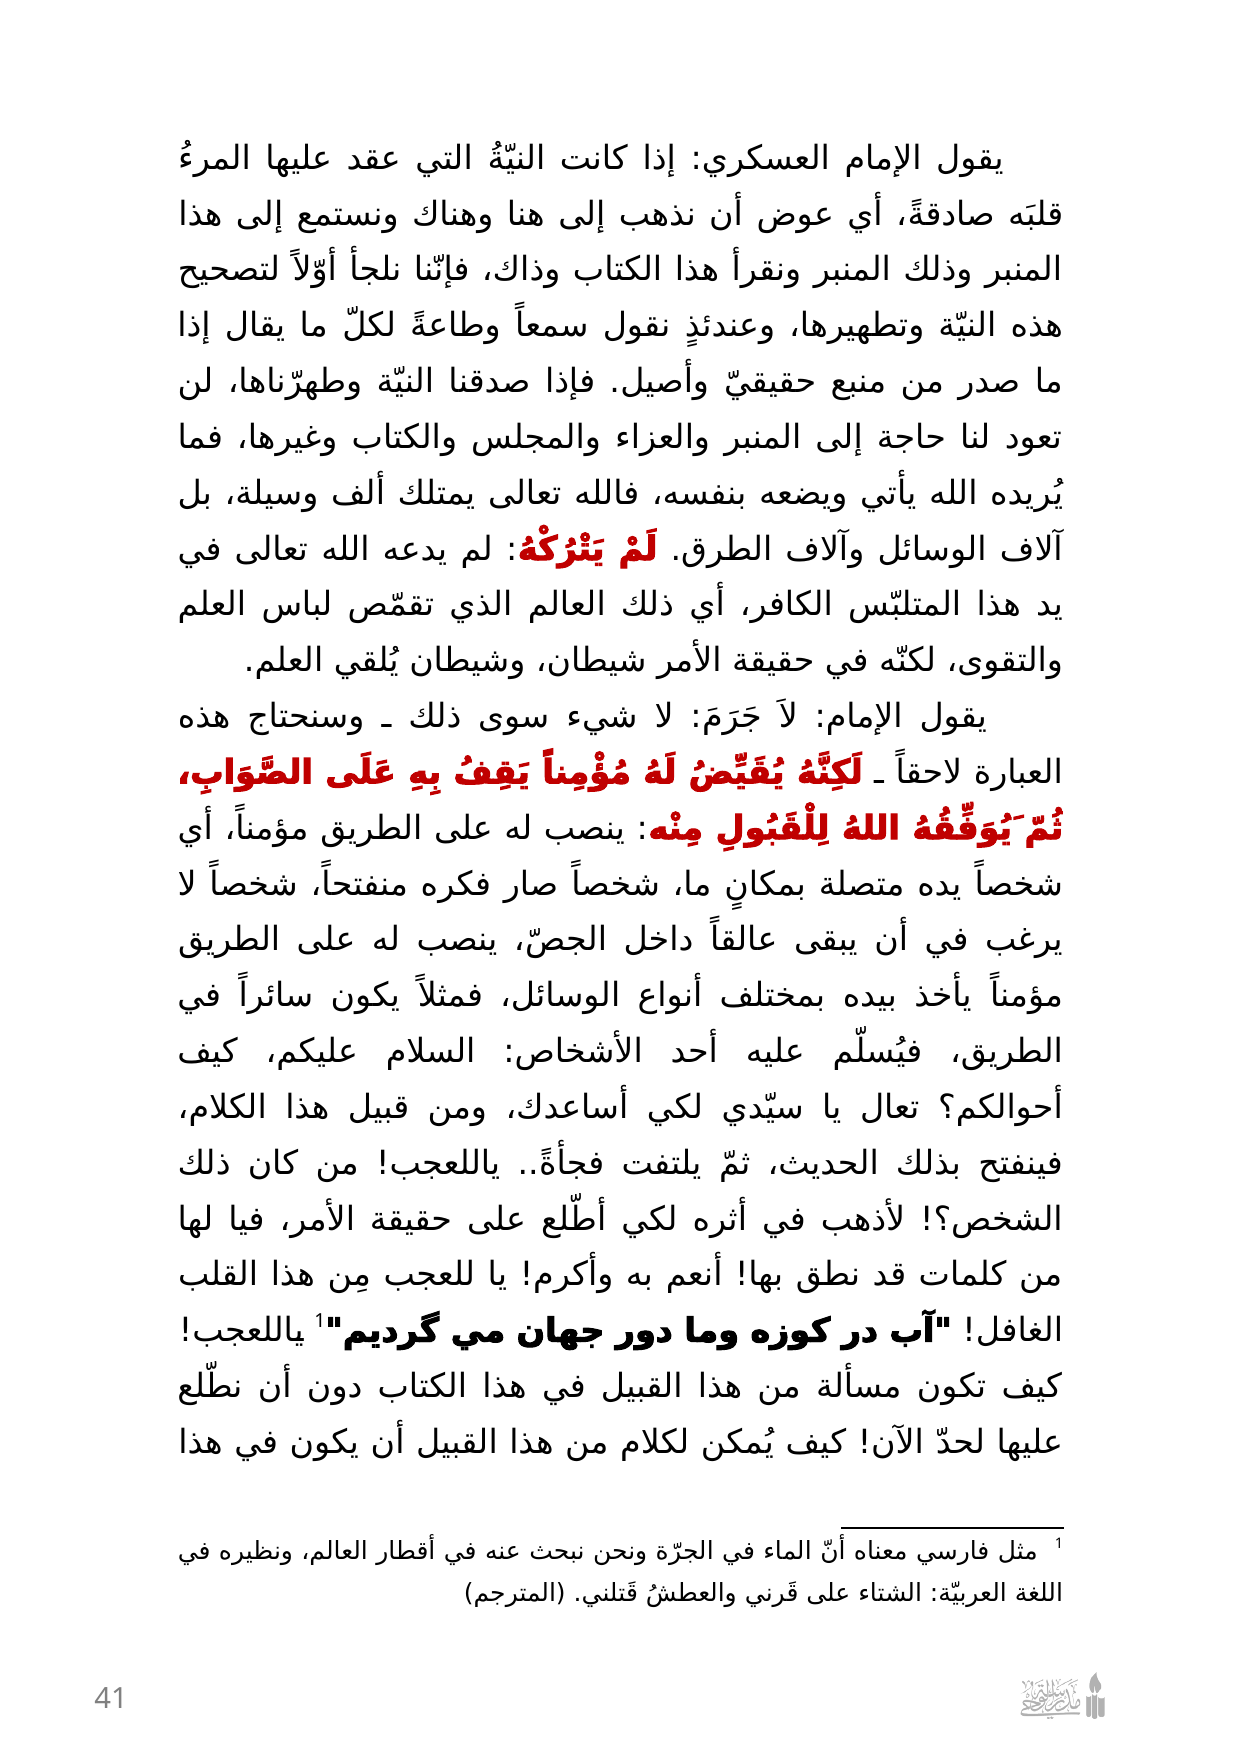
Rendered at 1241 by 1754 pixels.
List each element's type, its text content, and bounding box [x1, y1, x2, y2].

picture [1020, 1672, 1105, 1719]
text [177, 694, 1063, 1476]
text يقول الإمام العسكري: إذا كانت النيّةُ التي عقد عليها المرءُ قلبَه صادقةً، أي عوض أن نذهب إلى هنا وهناك ونستمع إلى هذا المنبر وذلك المنبر ونقرأ هذا الكتاب وذاك، فإنّنا نلجأ أوّلاً لتصحيح هذه النيّة وتطهيرها، وعندئذٍ نقول سمعاً وطاعةً لكلّ ما يقال إذا ما صدر من منبع حقيقيّ وأصيل. فإذا صدقنا النيّة وطهرّناها، لن تعود لنا حاجة إلى المنبر والعزاء والمجلس والكتاب وغيرها، فما يُريده الله يأتي ويضعه بنفسه، فالله تعالى يمتلك ألف وسيلة، بل آلاف الوسائل وآلاف الطرق. لَمْ يَتْرُكْهُ: لم يدعه الله تعالى في يد هذا المتلبّس الكافر، أي ذلك العالم الذي تقمّص لباس العلم والتقوى، لكنّه في حقيقة الأمر شيطان، وشيطان يُلقي العلم. [177, 136, 1063, 694]
